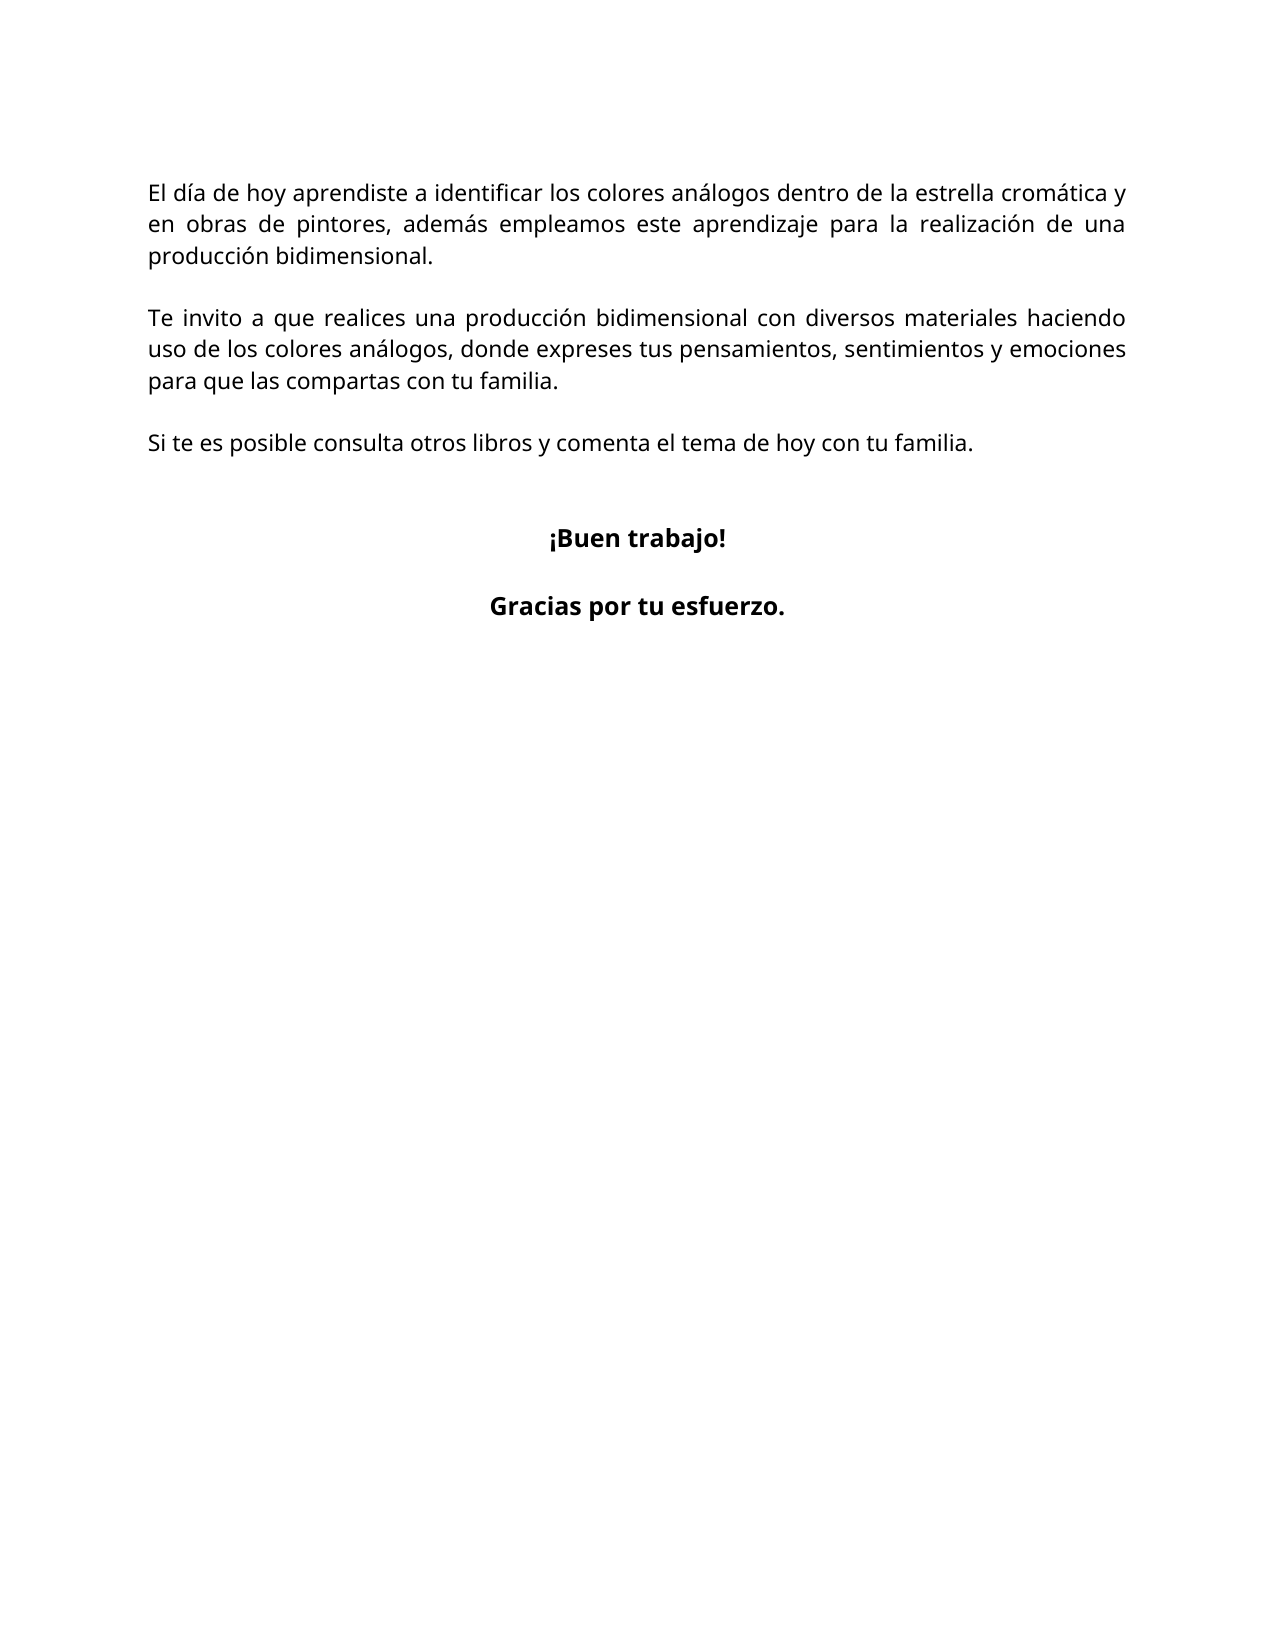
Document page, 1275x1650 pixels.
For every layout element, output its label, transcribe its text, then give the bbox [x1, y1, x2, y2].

text Si te es posible consulta otros libros y comenta el tema de hoy con tu familia. [148, 427, 1127, 458]
text Gracias por tu esfuerzo. [148, 589, 1127, 623]
text El día de hoy aprendiste a identificar los colores análogos dentro de la estrella cromática y en obras de pintores, además empleamos este aprendizaje para la realización de una producción bidimensional. [148, 177, 1127, 271]
text ¡Buen trabajo! [148, 521, 1127, 555]
text Te invito a que realices una producción bidimensional con diversos materiales haciendo uso de los colores análogos, donde expreses tus pensamientos, sentimientos y emociones para que las compartas con tu familia. [148, 302, 1127, 396]
